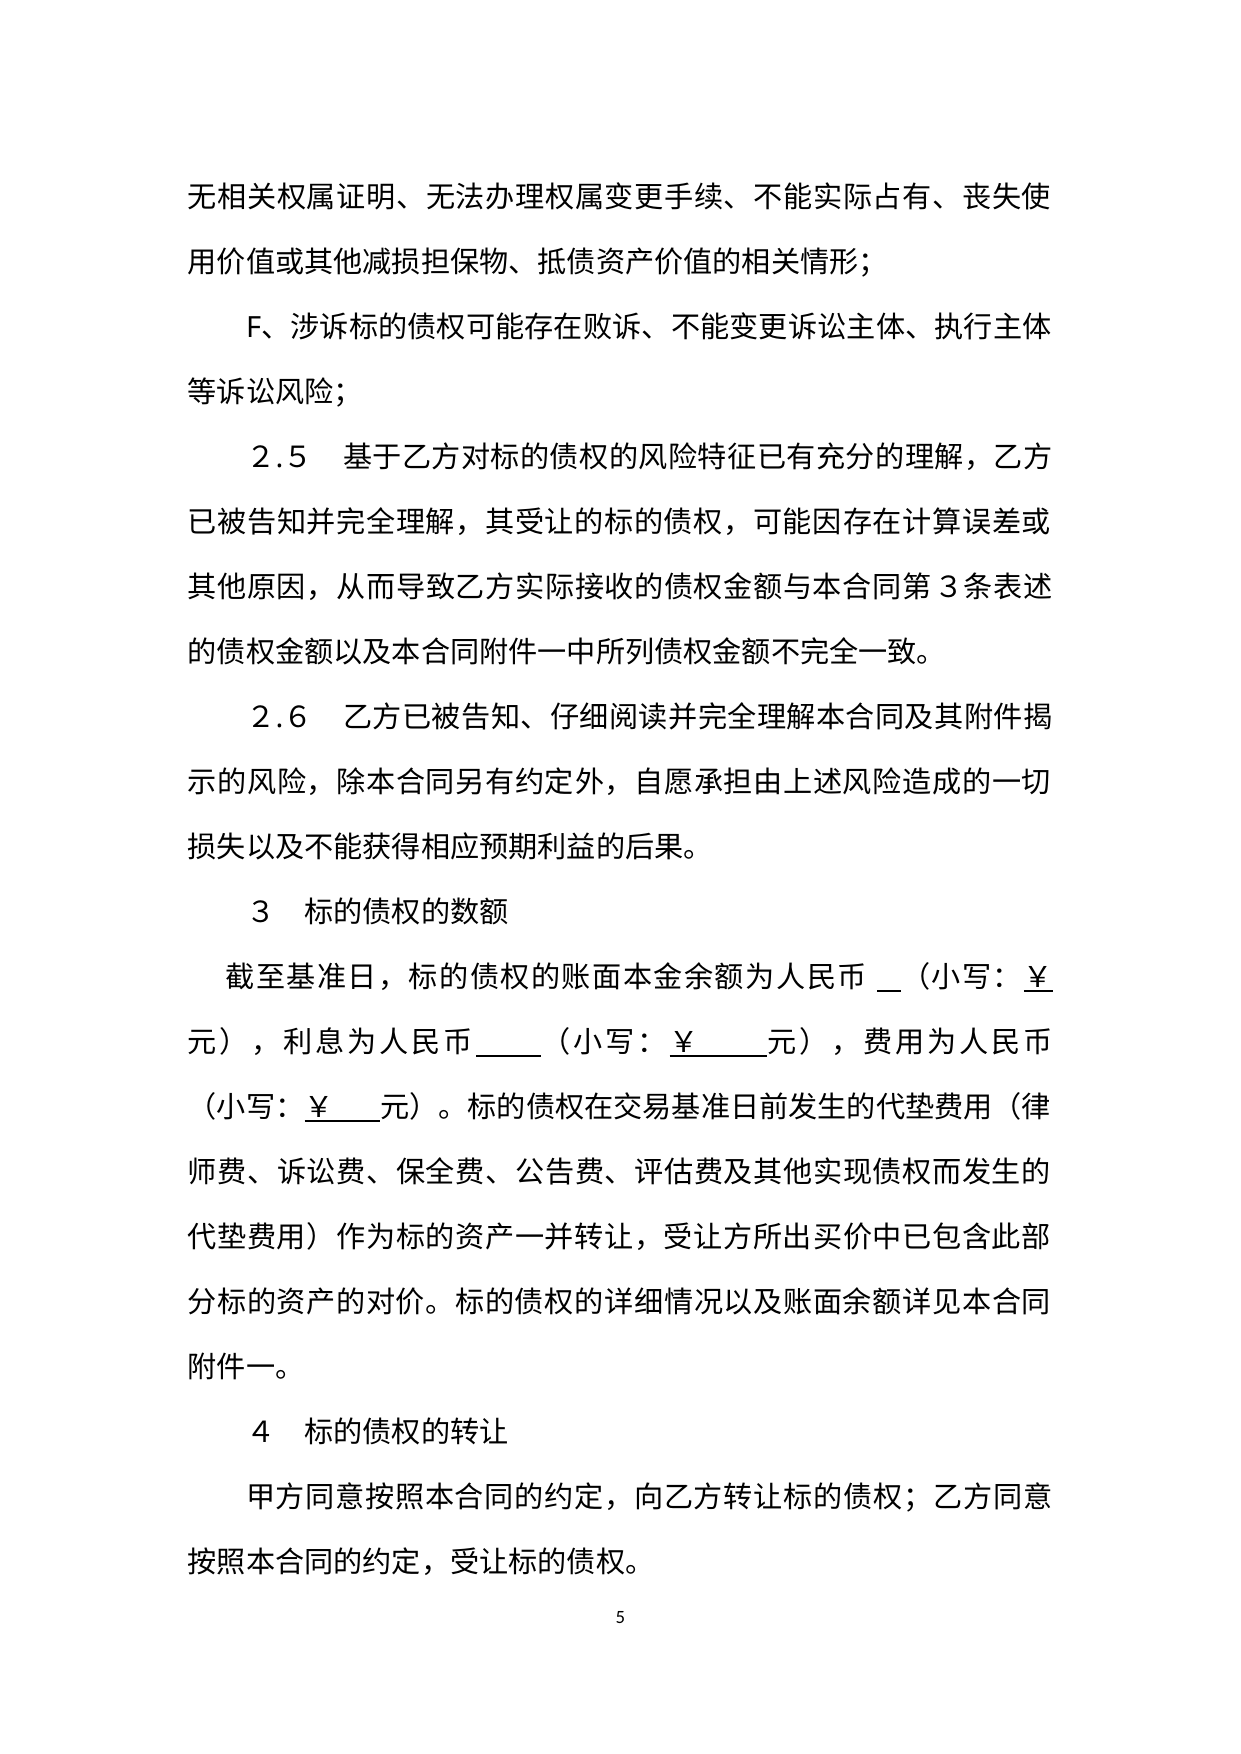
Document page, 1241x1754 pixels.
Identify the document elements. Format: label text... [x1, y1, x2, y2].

text 甲方同意按照本合同的约定，向乙方转让标的债权；乙方同意按照本合同的约定，受让标的债权。 [187, 1462, 1053, 1592]
text ２.６ 乙方已被告知、仔细阅读并完全理解本合同及其附件揭示的风险，除本合同另有约定外，自愿承担由上述风险造成的一切损失以及不能获得相应预期利益的后果。 [187, 682, 1053, 877]
text F、涉诉标的债权可能存在败诉、不能变更诉讼主体、执行主体等诉讼风险； [187, 292, 1053, 422]
text ２.５ 基于乙方对标的债权的风险特征已有充分的理解，乙方已被告知并完全理解，其受让的标的债权，可能因存在计算误差或其他原因，从而导致乙方实际接收的债权金额与本合同第３条表述的债权金额以及本合同附件一中所列债权金额不完全一致。 [187, 422, 1053, 682]
text 截至基准日，标的债权的账面本金余额为人民币 （小写：￥ 元），利息为人民币 （小写：￥ 元），费用为人民币 （小写：￥ 元）。标的债权在交易基准日前发生的代垫费用（律师费、诉讼费、保全费、公告费、评估费及其他实现债权而发生的代垫费用）作为标的资产一并转让，受让方所出买价中已包含此部分标的资产的对价。标的债权的详细情况以及账面余额详见本合同附件一。 [187, 942, 1053, 1397]
text ４ 标的债权的转让 [187, 1397, 1053, 1462]
text ３ 标的债权的数额 [187, 877, 1053, 942]
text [187, 162, 1053, 292]
